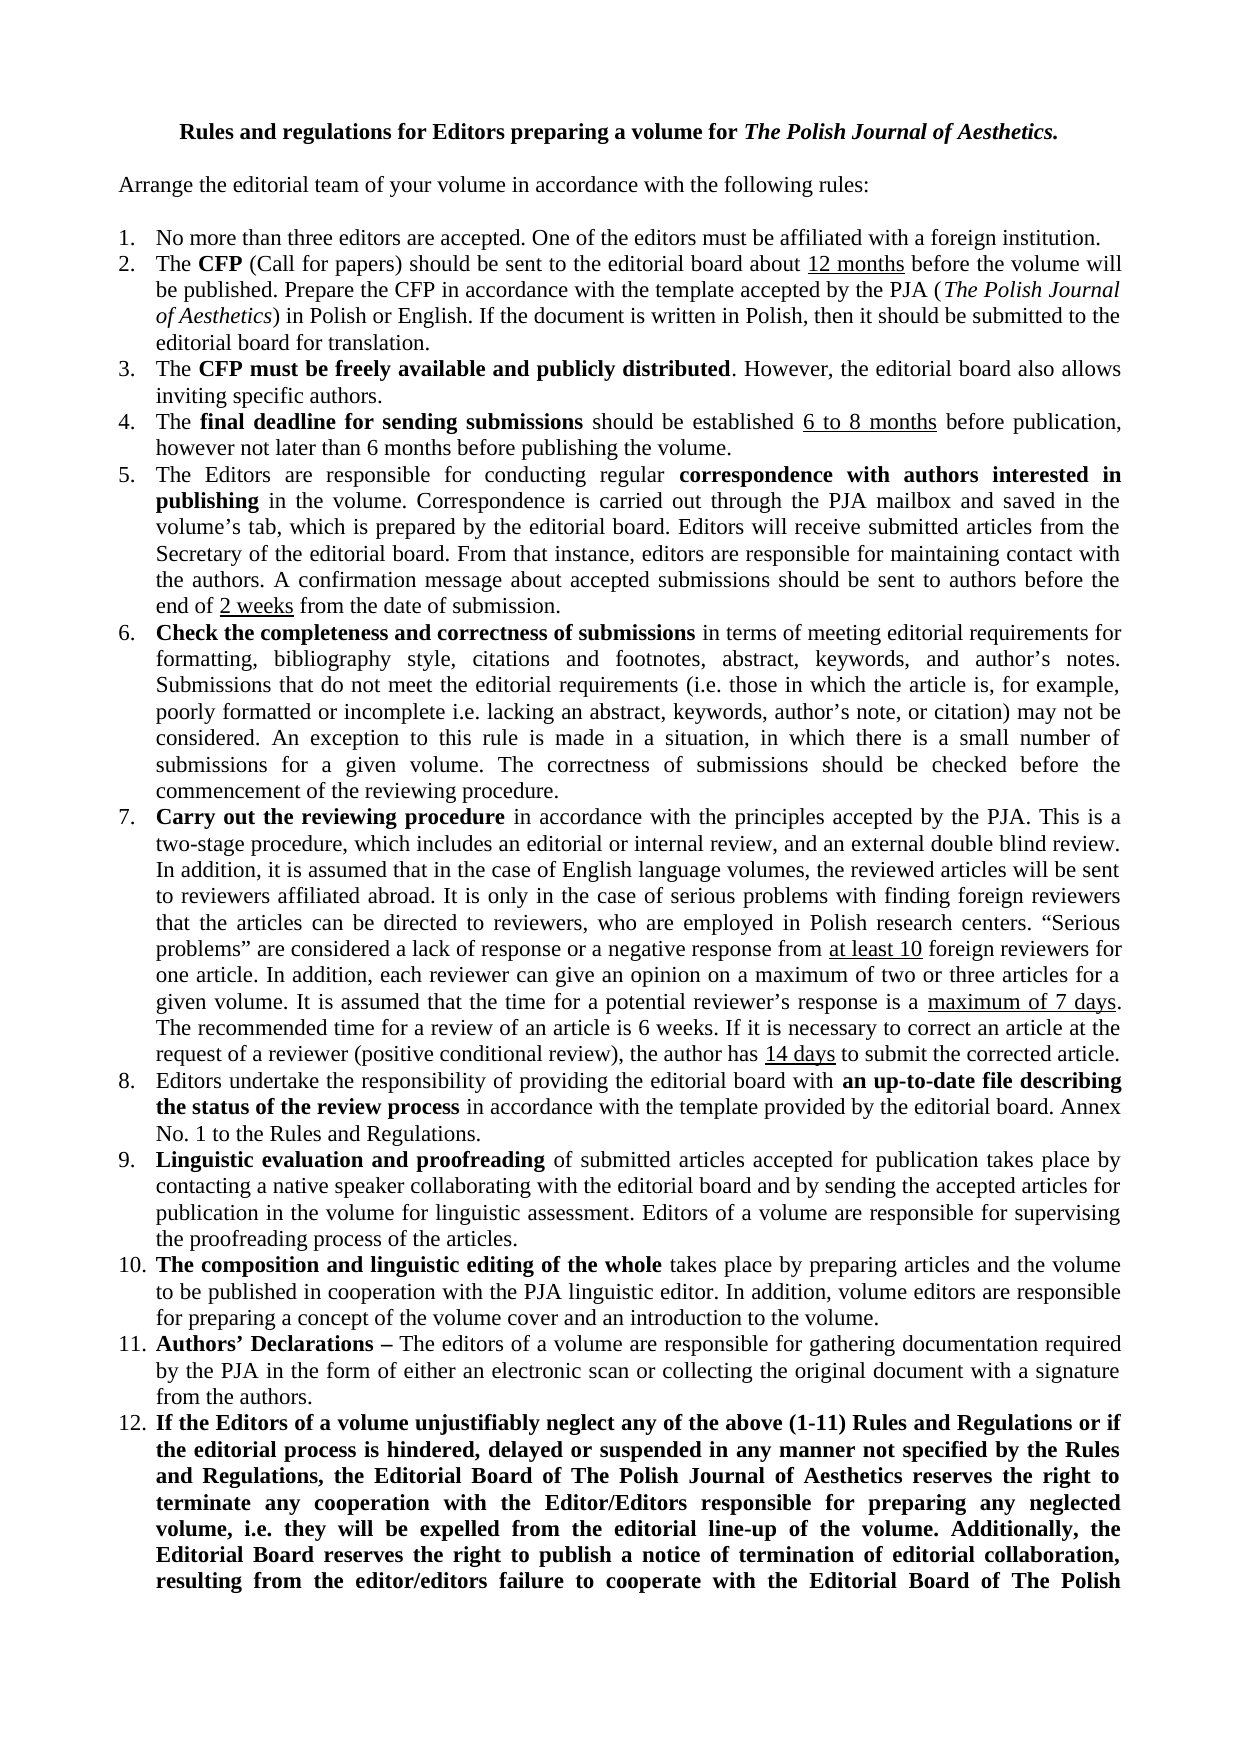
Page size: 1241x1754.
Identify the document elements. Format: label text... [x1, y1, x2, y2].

list Authors’ Declarations – The editors of a volume are responsible for gathering documentation required by the PJA in the form of either an electronic scan or collecting the original document with a signature from the authors. [118, 1330, 1122, 1409]
list The CFP (Call for papers) should be sent to the editorial board about 12 months before the volume will be published. Prepare the CFP in accordance with the template accepted by the PJA (The Polish Journal of Aesthetics) in Polish or English. If the document is written in Polish, then it should be submitted to the editorial board for translation. [118, 250, 1122, 355]
list Carry out the reviewing procedure in accordance with the principles accepted by the PJA. This is a two-stage procedure, which includes an editorial or internal review, and an external double blind review. In addition, it is assumed that in the case of English language volumes, the reviewed articles will be sent to reviewers affiliated abroad. It is only in the case of serious problems with finding foreign reviewers that the articles can be directed to reviewers, who are employed in Polish research centers. “Serious problems” are considered a lack of response or a negative response from at least 10 foreign reviewers for one article. In addition, each reviewer can give an opinion on a maximum of two or three articles for a given volume. It is assumed that the time for a potential reviewer’s response is a maximum of 7 days. The recommended time for a review of an article is 6 weeks. If it is necessary to correct an article at the request of a reviewer (positive conditional review), the author has 14 days to submit the corrected article. [118, 803, 1122, 1067]
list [118, 1409, 1122, 1594]
text Rules and regulations for Editors preparing a volume for The Polish Journal of Aesthetics. [118, 118, 1122, 144]
list The composition and linguistic editing of the whole takes place by preparing articles and the volume to be published in cooperation with the PJA linguistic editor. In addition, volume editors are responsible for preparing a concept of the volume cover and an introduction to the volume. [118, 1251, 1122, 1330]
list The final deadline for sending submissions should be established 6 to 8 months before publication, however not later than 6 months before publishing the volume. [118, 408, 1122, 461]
list Check the completeness and correctness of submissions in terms of meeting editorial requirements for formatting, bibliography style, citations and footnotes, abstract, keywords, and author’s notes. Submissions that do not meet the editorial requirements (i.e. those in which the article is, for example, poorly formatted or incomplete i.e. lacking an abstract, keywords, author’s note, or citation) may not be considered. An exception to this rule is made in a situation, in which there is a small number of submissions for a given volume. The correctness of submissions should be checked before the commencement of the reviewing procedure. [118, 619, 1122, 803]
list The CFP must be freely available and publicly distributed. However, the editorial board also allows inviting specific authors. [118, 355, 1122, 408]
text Arrange the editorial team of your volume in accordance with the following rules: [118, 171, 1122, 197]
list Editors undertake the responsibility of providing the editorial board with an up-to-date file describing the status of the review process in accordance with the template provided by the editorial board. Annex No. 1 to the Rules and Regulations. [118, 1067, 1122, 1146]
list The Editors are responsible for conducting regular correspondence with authors interested in publishing in the volume. Correspondence is carried out through the PJA mailbox and saved in the volume’s tab, which is prepared by the editorial board. Editors will receive submitted articles from the Secretary of the editorial board. From that instance, editors are responsible for maintaining contact with the authors. A confirmation message about accepted submissions should be sent to authors before the end of 2 weeks from the date of submission. [118, 461, 1122, 619]
list No more than three editors are accepted. One of the editors must be affiliated with a foreign institution. [118, 223, 1122, 250]
list Linguistic evaluation and proofreading of submitted articles accepted for publication takes place by contacting a native speaker collaborating with the editorial board and by sending the accepted articles for publication in the volume for linguistic assessment. Editors of a volume are responsible for supervising the proofreading process of the articles. [118, 1146, 1122, 1251]
